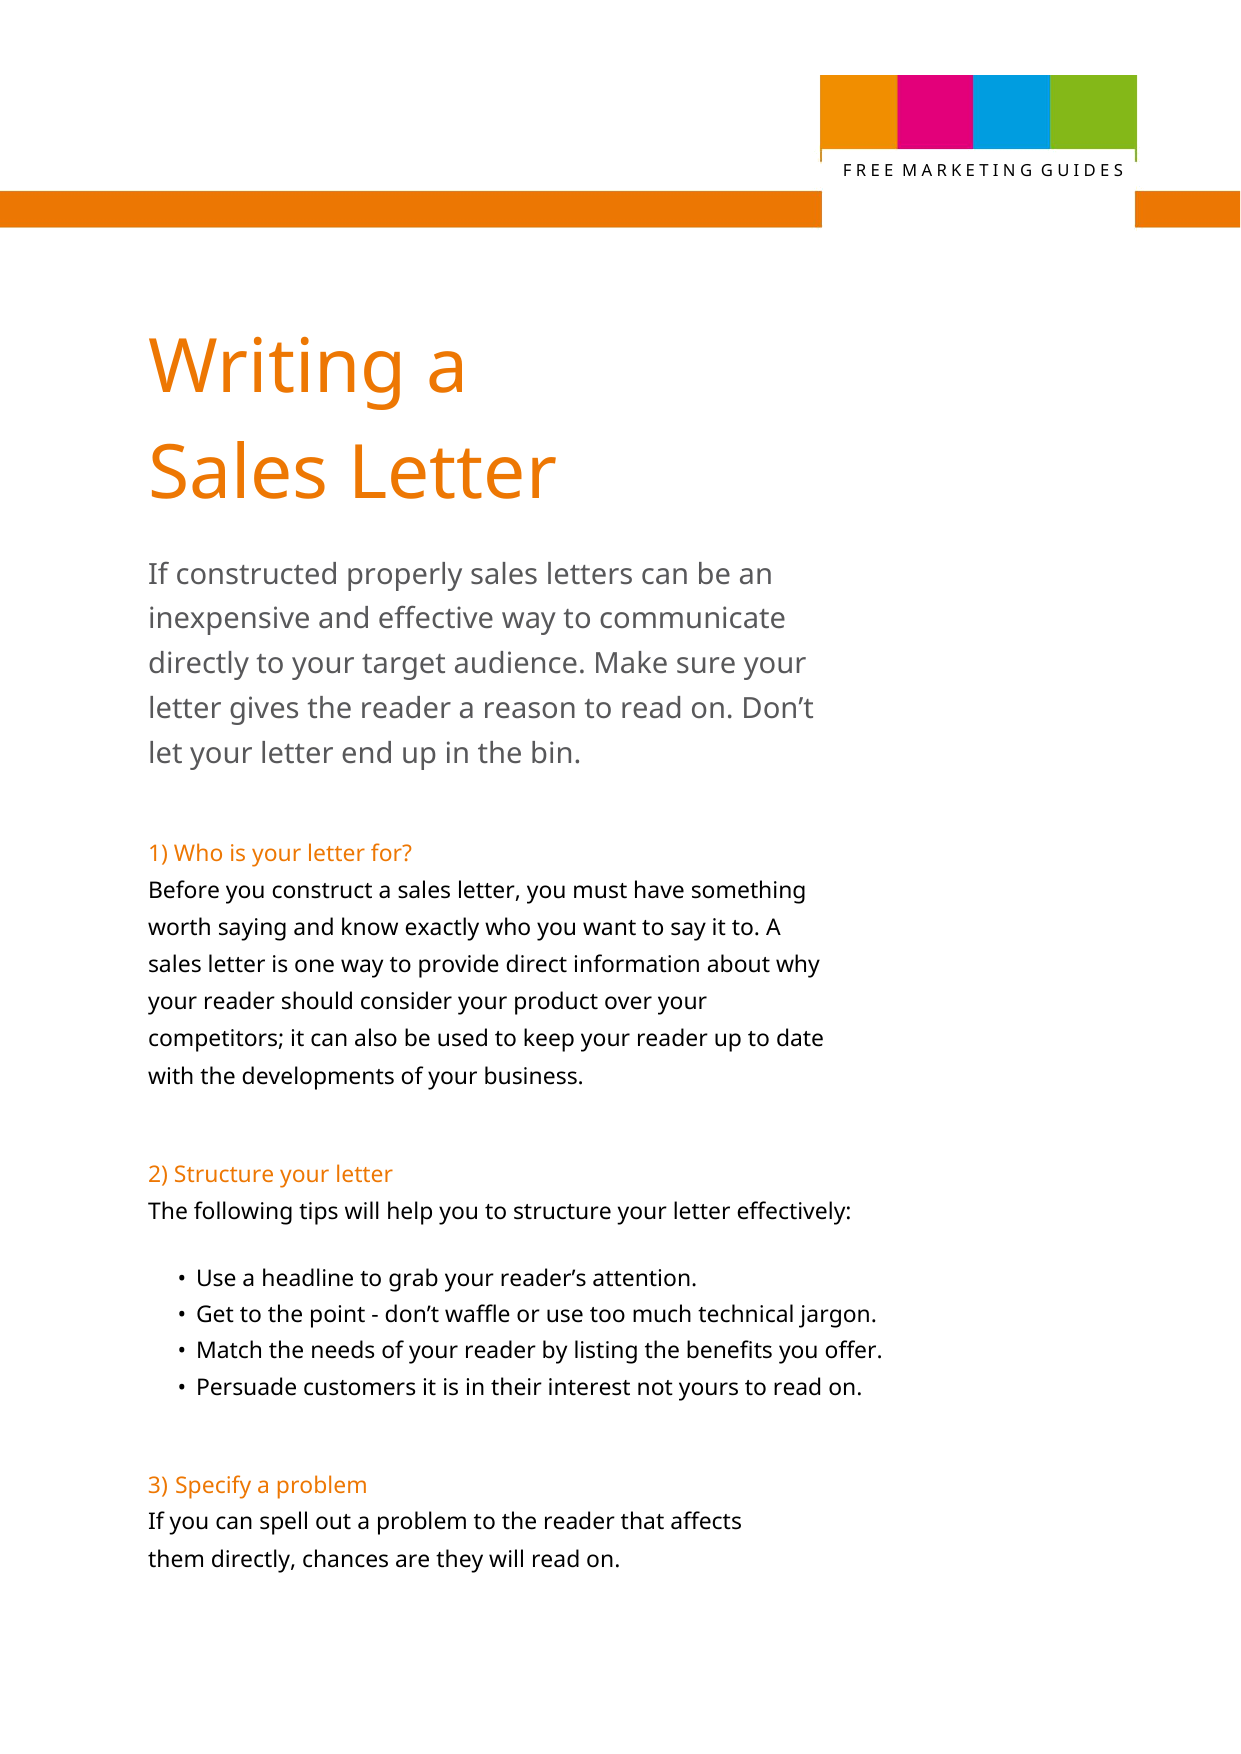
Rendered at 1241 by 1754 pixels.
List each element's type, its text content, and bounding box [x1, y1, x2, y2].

text Writing a Sales Letter [148, 196, 1123, 230]
picture [0, 75, 1241, 234]
text F R E E M A R K E T I N G G U I D E S [148, 159, 1123, 182]
text Sales Letter [148, 418, 1152, 520]
text Writing a [148, 312, 1152, 414]
list Specify a problem [148, 1469, 1152, 1500]
list Get to the point - don’t waffle or use too much technical jargon. [177, 1298, 1152, 1329]
list Use a headline to grab your reader’s attention. [177, 1262, 1152, 1293]
text 1) Who is your letter for? [148, 837, 1152, 869]
text If you can spell out a problem to the reader that affects them directly, chances are they will read on. [148, 1505, 764, 1575]
list Match the needs of your reader by listing the benefits you offer. [177, 1334, 1152, 1366]
text Before you construct a sales letter, you must have something worth saying and know exactly who you want to say it to. A sales letter is one way to provide direct information about why your reader should consider your product over your competitors; it can also be used to keep your reader up to date with the developments of your business. [148, 874, 833, 1091]
text If constructed properly sales letters can be an inexpensive and effective way to communicate directly to your target audience. Make sure your letter gives the reader a reason to read on. Don’t let your letter end up in the bin. [148, 553, 829, 772]
text 2) Structure your letter [148, 1158, 1152, 1189]
list Persuade customers it is in their interest not yours to read on. [177, 1370, 1152, 1402]
text The following tips will help you to structure your letter effectively: [148, 1194, 1152, 1226]
